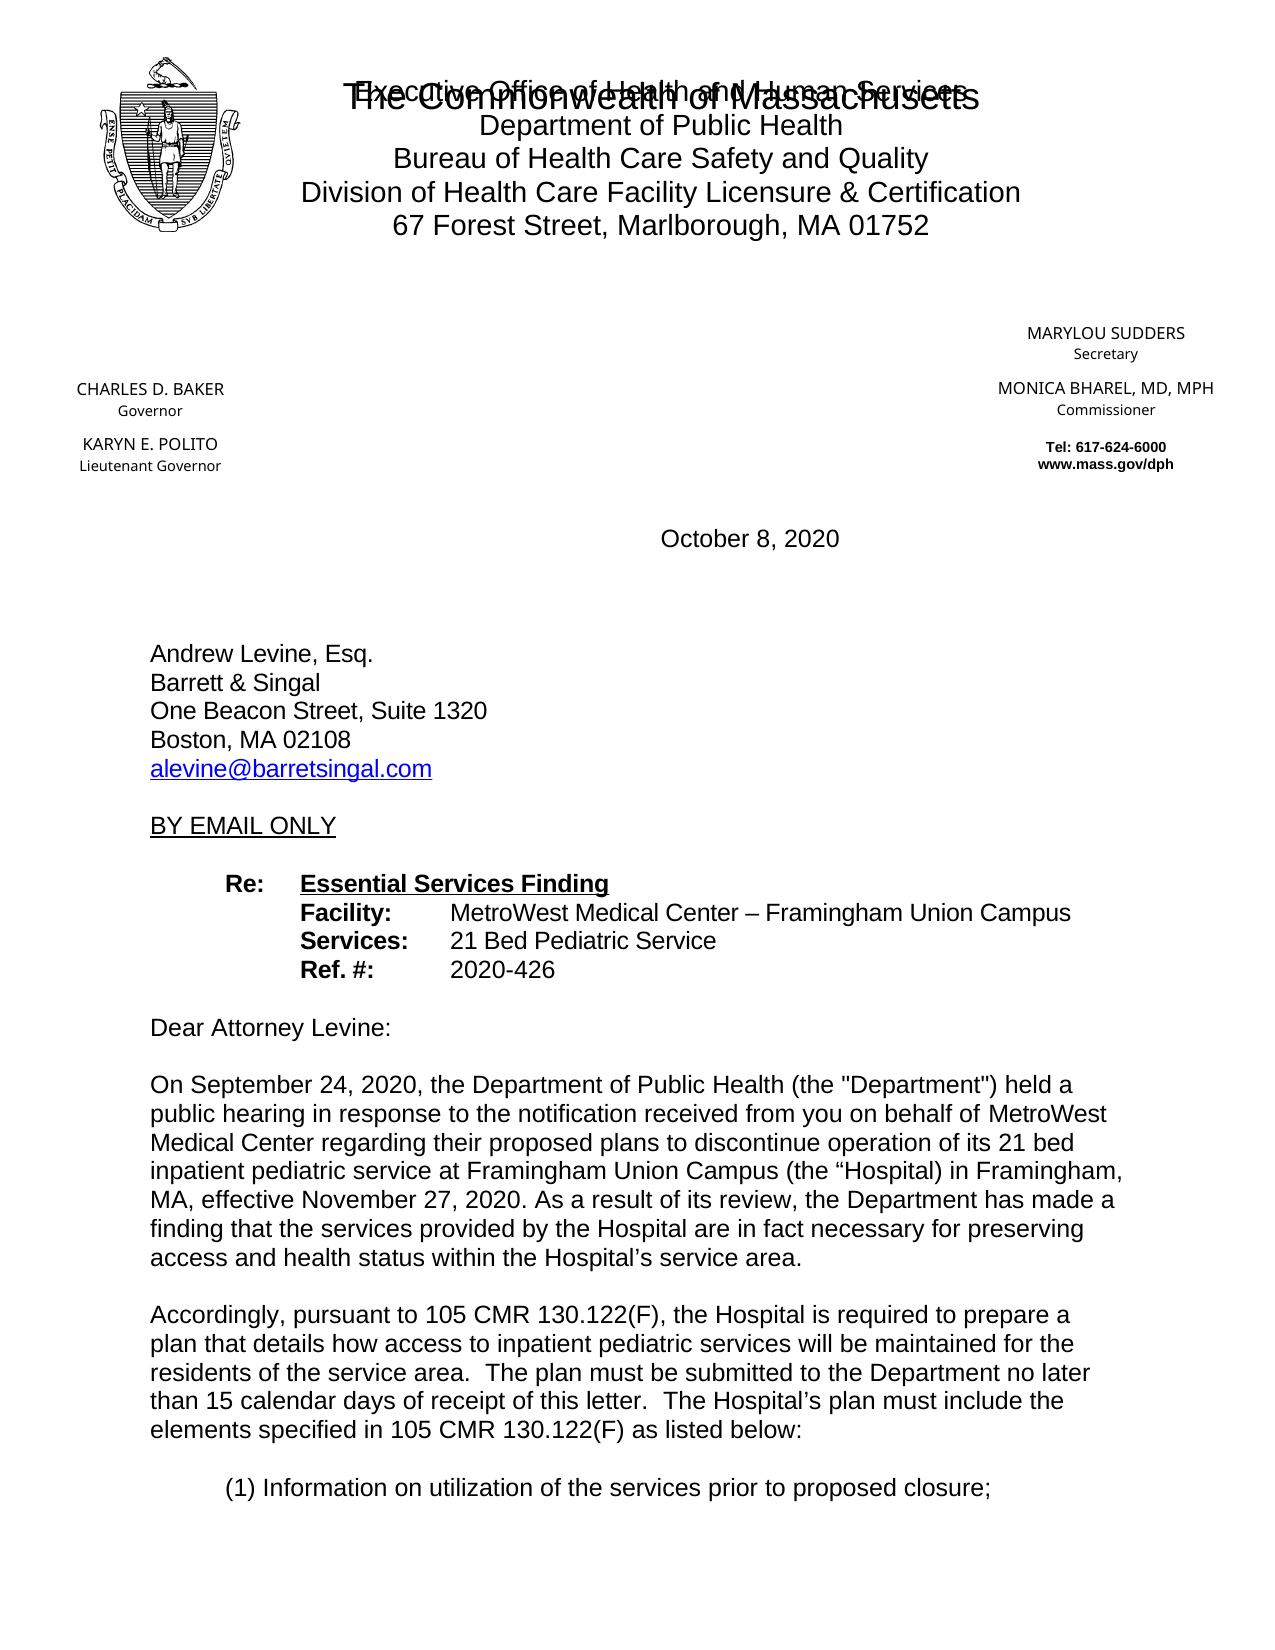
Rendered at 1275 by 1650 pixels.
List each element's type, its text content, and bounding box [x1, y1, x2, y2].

text Andrew Levine, Esq. [150, 639, 1125, 667]
text Re: Essential Services Finding [150, 869, 1125, 897]
text Accordingly, pursuant to 105 CMR 130.122(F), the Hospital is required to prepare a plan that details how access to inpatient pediatric services will be maintained for the residents of the service area. The plan must be submitted to the Department no later than 15 calendar days of receipt of this letter. The Hospital’s plan must include the elements specified in 105 CMR 130.122(F) as listed below: [150, 1300, 1125, 1444]
text Dear Attorney Levine: [150, 1012, 1125, 1041]
text Facility: MetroWest Medical Center – Framingham Union Campus [150, 897, 1125, 926]
text BY EMAIL ONLY [150, 811, 1125, 840]
picture [97, 51, 248, 239]
text alevine@barretsingal.com [150, 754, 1125, 782]
text Barrett & Singal [150, 667, 1125, 696]
text Services: 21 Bed Pediatric Service [150, 926, 1125, 955]
text Boston, MA 02108 [150, 725, 1125, 754]
list Information on utilization of the services prior to proposed closure; [225, 1472, 1125, 1501]
text October 8, 2020 [375, 524, 1125, 552]
text Department of Public Health Bureau of Health Care Safety and Quality Division of Health Care Facility Licensure & Certification [300, 108, 1022, 208]
text One Beacon Street, Suite 1320 [150, 696, 1125, 725]
text On September 24, 2020, the Department of Public Health (the "Department") held a public hearing in response to the notification received from you on behalf of MetroWest Medical Center regarding their proposed plans to discontinue operation of its 21 bed inpatient pediatric service at Framingham Union Campus (the “Hospital) in Framingham, MA, effective November 27, 2020. As a result of its review, the Department has made a finding that the services provided by the Hospital are in fact necessary for preserving access and health status within the Hospital’s service area. [150, 1070, 1125, 1271]
text Ref. #: 2020-426 [150, 955, 1125, 984]
text Executive Office of Health and Human Services [300, 74, 1022, 108]
